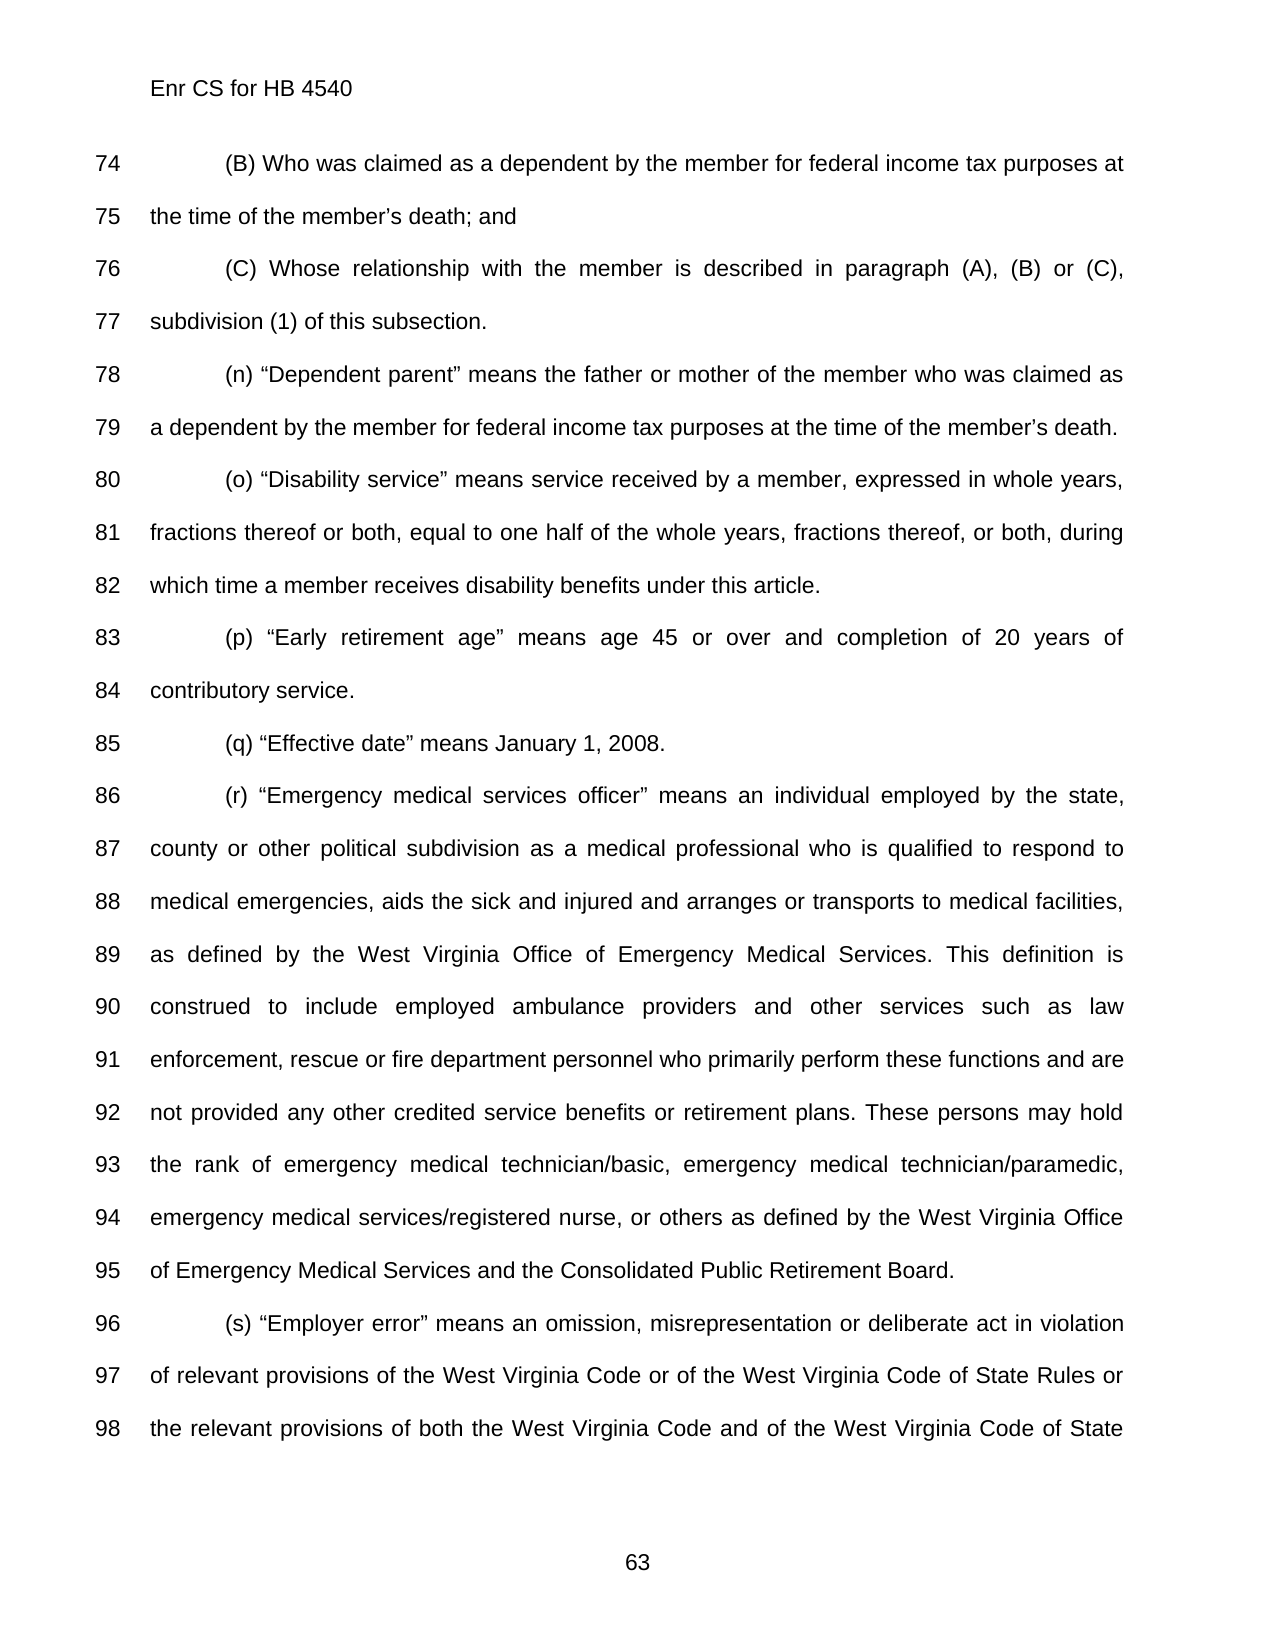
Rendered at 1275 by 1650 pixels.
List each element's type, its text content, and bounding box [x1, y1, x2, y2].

text (o) “Disability service” means service received by a member, expressed in whole years, fractions thereof or both, equal to one half of the whole years, fractions thereof, or both, during which time a member receives disability benefits under this article. [150, 466, 1125, 598]
text (B) Who was claimed as a dependent by the member for federal income tax purposes at the time of the member’s death; and [150, 150, 1125, 229]
text (p) “Early retirement age” means age 45 or over and completion of 20 years of contributory service. [150, 624, 1125, 703]
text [150, 1309, 1125, 1441]
text (r) “Emergency medical services officer” means an individual employed by the state, county or other political subdivision as a medical professional who is qualified to respond to medical emergencies, aids the sick and injured and arranges or transports to medical facilities, as defined by the West Virginia Office of Emergency Medical Services. This definition is construed to include employed ambulance providers and other services such as law enforcement, rescue or fire department personnel who primarily perform these functions and are not provided any other credited service benefits or retirement plans. These persons may hold the rank of emergency medical technician/basic, emergency medical technician/paramedic, emergency medical services/registered nurse, or others as defined by the West Virginia Office of Emergency Medical Services and the Consolidated Public Retirement Board. [150, 782, 1125, 1283]
text (n) “Dependent parent” means the father or mother of the member who was claimed as a dependent by the member for federal income tax purposes at the time of the member’s death. [150, 361, 1125, 440]
text (q) “Effective date” means January 1, 2008. [150, 730, 1125, 756]
text (C) Whose relationship with the member is described in paragraph (A), (B) or (C), subdivision (1) of this subsection. [150, 255, 1125, 334]
